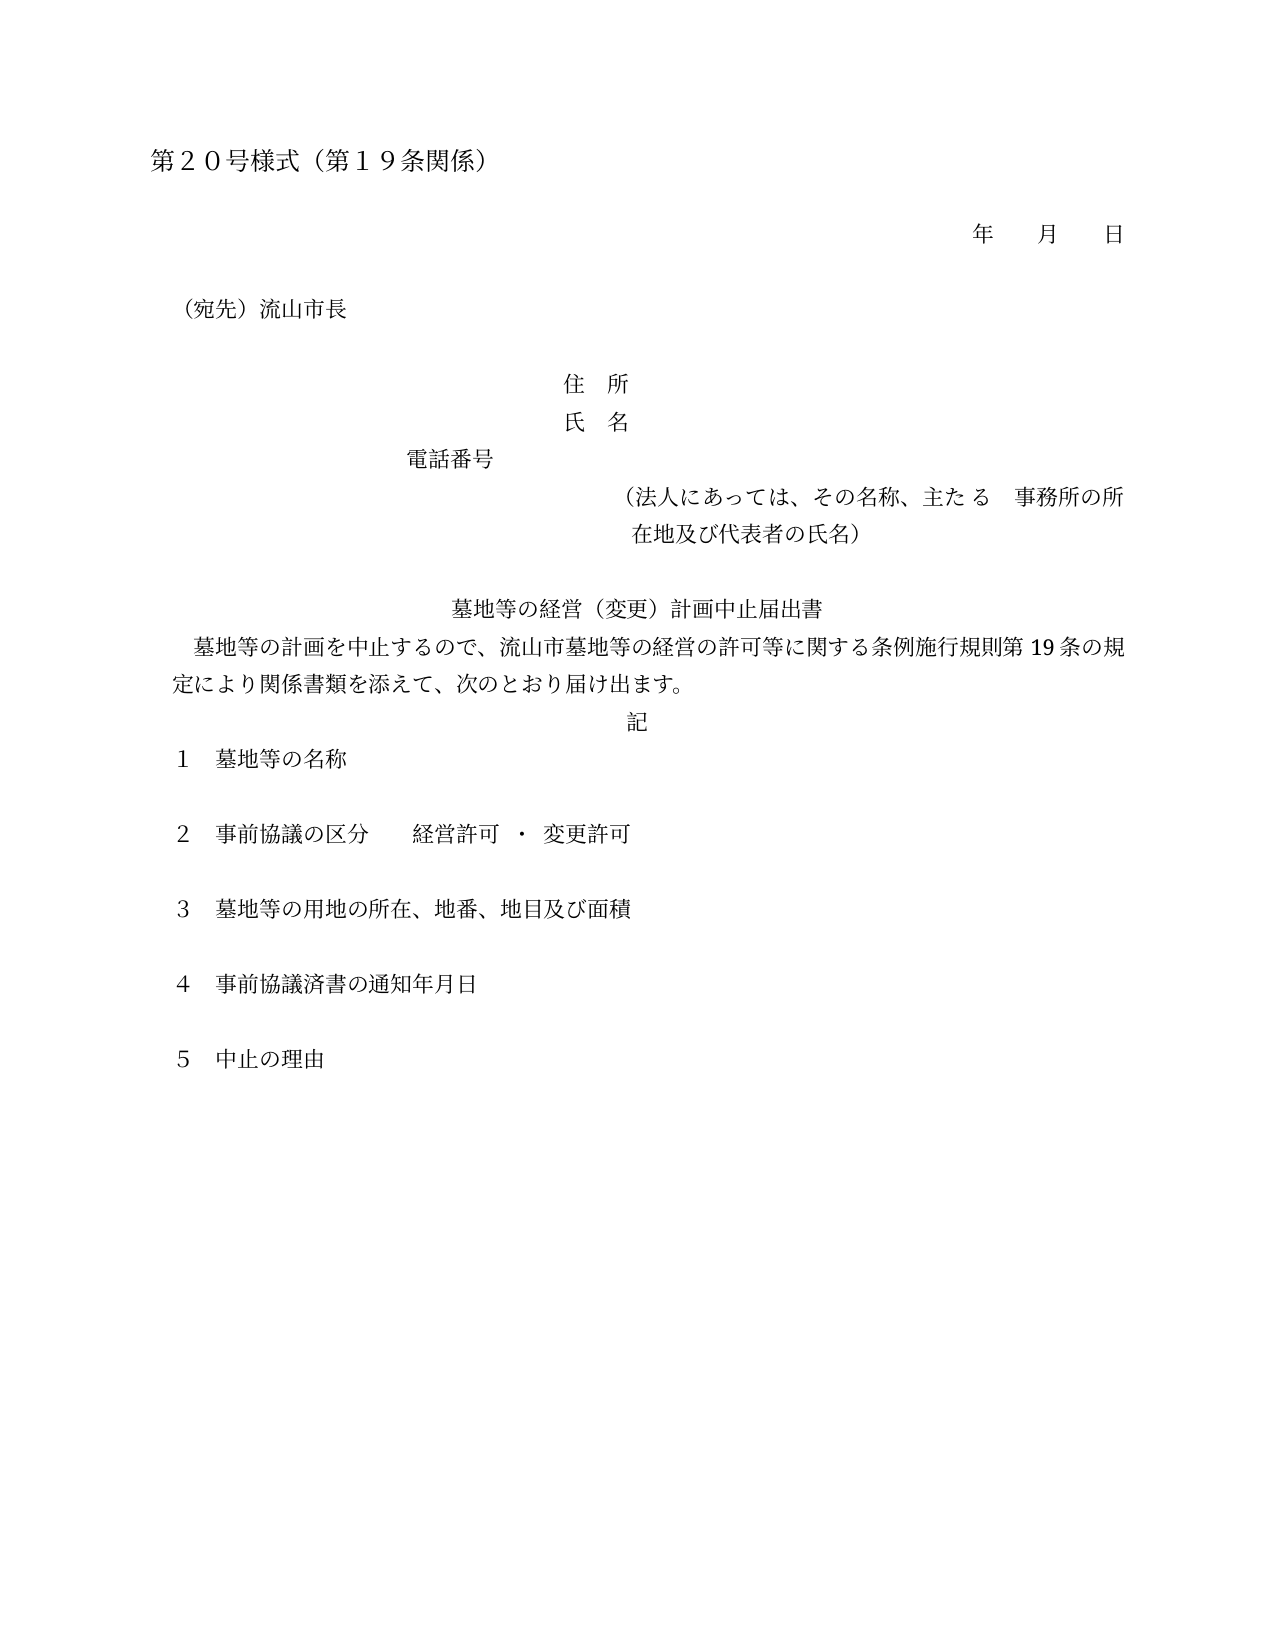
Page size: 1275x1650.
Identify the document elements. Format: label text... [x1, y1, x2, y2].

text 電話番号 [150, 437, 1125, 475]
text ２ 事前協議の区分 経営許可・変更許可 [150, 812, 1125, 850]
text ３ 墓地等の用地の所在、地番、地目及び面積 [150, 887, 1125, 925]
text 第２０号様式（第１９条関係） [150, 150, 1125, 175]
text ５ 中止の理由 [150, 1037, 1125, 1075]
text ４ 事前協議済書の通知年月日 [150, 962, 1125, 1000]
text （法人にあっては、その名称、主たる事務所の所在地及び代表者の氏名） [150, 475, 1125, 550]
text 記 [150, 700, 1125, 737]
text 墓地等の経営（変更）計画中止届出書 [150, 587, 1125, 625]
text （宛先）流山市長 [150, 287, 1125, 325]
text 氏名 [150, 400, 1125, 437]
text 年 月 日 [150, 212, 1125, 250]
text 墓地等の計画を中止するので、流山市墓地等の経営の許可等に関する条例施行規則第19条の規定により関係書類を添えて、次のとおり届け出ます。 [150, 625, 1125, 700]
text １ 墓地等の名称 [150, 737, 1125, 775]
text 住所 [150, 362, 1125, 400]
